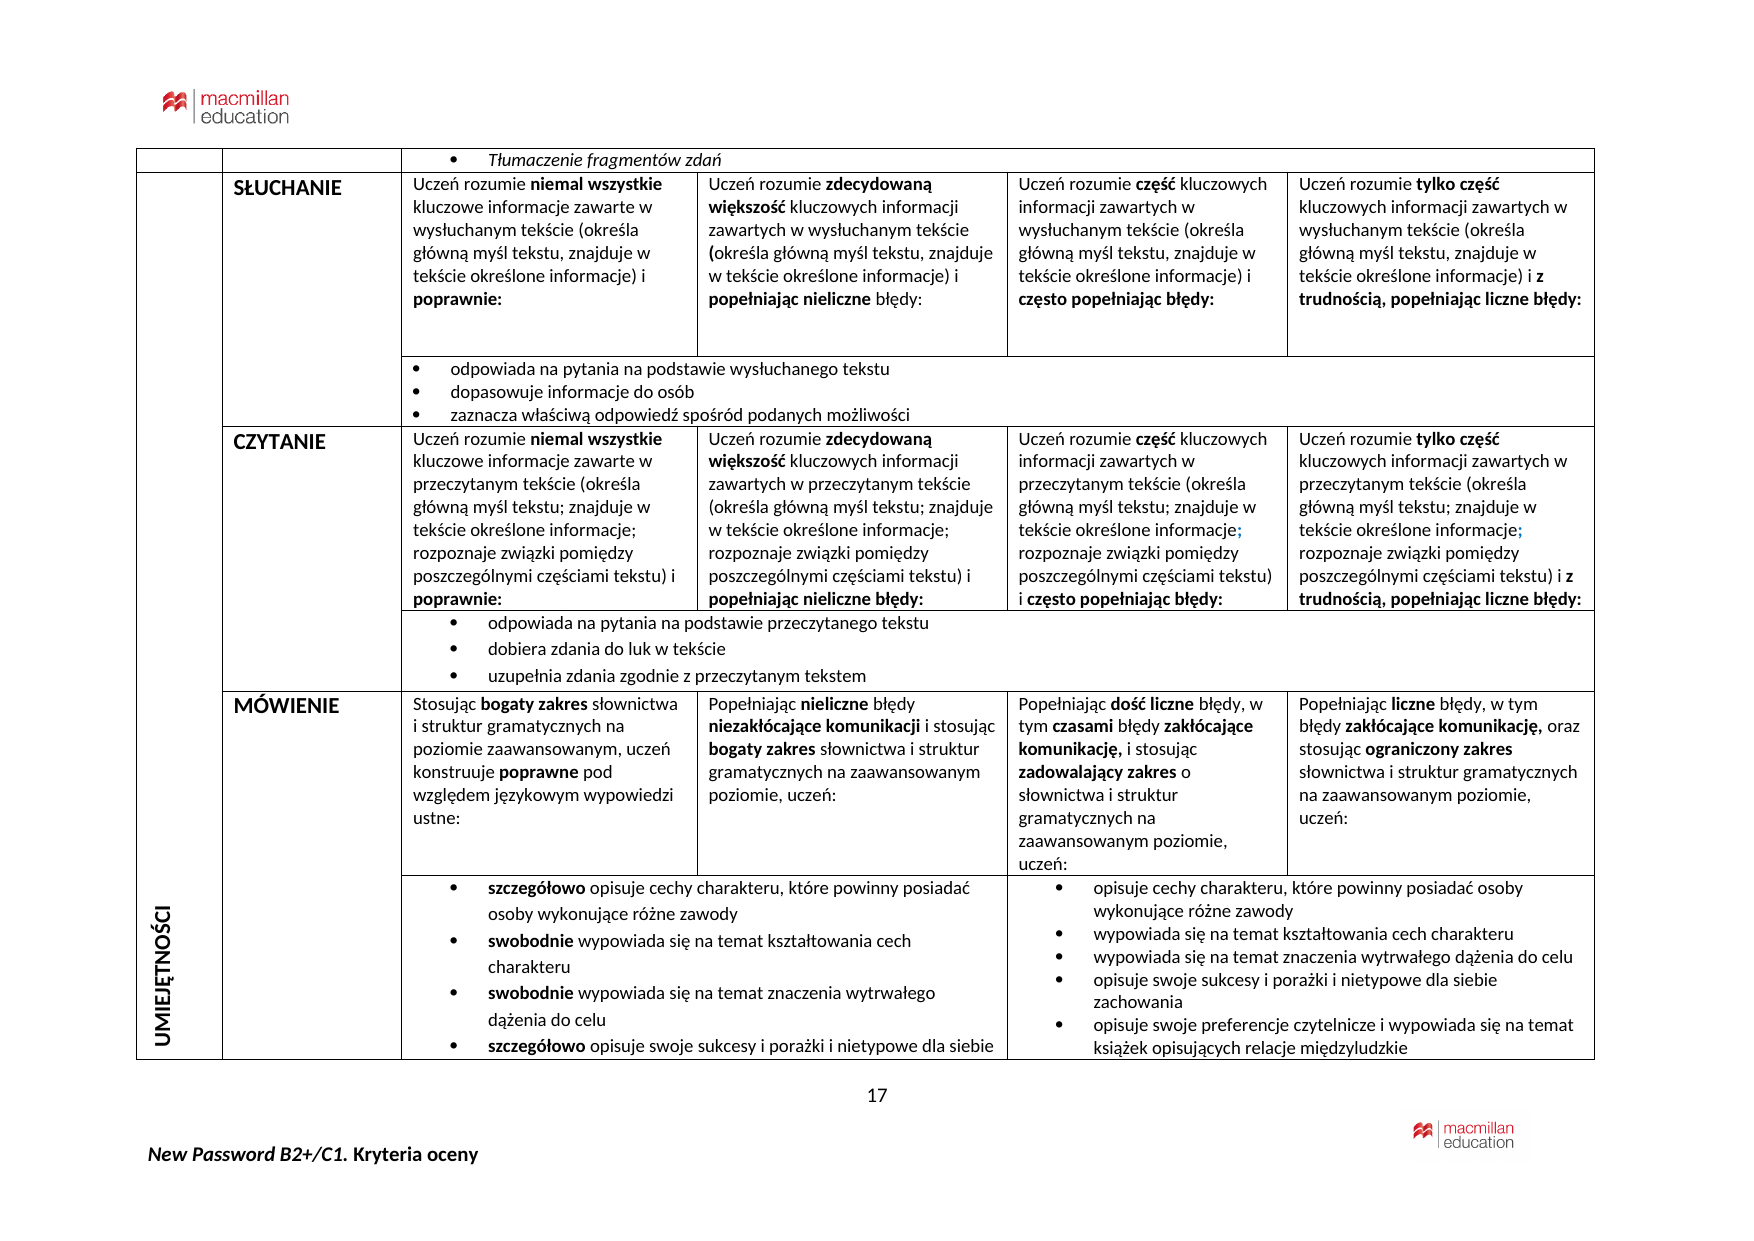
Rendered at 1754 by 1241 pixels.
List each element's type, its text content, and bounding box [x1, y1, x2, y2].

table_cell Uczeń rozumie tylko część kluczowych informacji zawartych w wysłuchanym tekście (określa główną myśl tekstu, znajduje w tekście określone informacje) i z trudnością, popełniając liczne błędy: [1288, 173, 1594, 356]
table_cell Uczeń rozumie niemal wszystkie kluczowe informacje zawarte w przeczytanym tekście (określa główną myśl tekstu; znajduje w tekście określone informacje; rozpoznaje związki pomiędzy poszczególnymi częściami tekstu) i poprawnie: [402, 427, 697, 610]
table_cell Popełniając liczne błędy, w tym błędy zakłócające komunikację, oraz stosując ograniczony zakres słownictwa i struktur gramatycznych na zaawansowanym poziomie, uczeń: [1288, 692, 1594, 875]
table_cell Popełniając nieliczne błędy niezakłócające komunikacji i stosując bogaty zakres słownictwa i struktur gramatycznych na zaawansowanym poziomie, uczeń: [698, 692, 1007, 875]
table_cell odpowiada na pytania na podstawie wysłuchanego tekstu dopasowuje informacje do osób zaznacza właściwą odpowiedź spośród podanych możliwości [402, 357, 1594, 426]
table_cell UMIEJĘTNOŚCI [137, 173, 222, 1059]
table_cell Uczeń rozumie zdecydowaną większość kluczowych informacji zawartych w przeczytanym tekście (określa główną myśl tekstu; znajduje w tekście określone informacje; rozpoznaje związki pomiędzy poszczególnymi częściami tekstu) i popełniając nieliczne błędy: [698, 427, 1007, 610]
table_cell Uczeń rozumie zdecydowaną większość kluczowych informacji zawartych w wysłuchanym tekście (określa główną myśl tekstu, znajduje w tekście określone informacje) i popełniając nieliczne błędy: [698, 173, 1007, 356]
table_cell Uczeń rozumie tylko część kluczowych informacji zawartych w przeczytanym tekście (określa główną myśl tekstu; znajduje w tekście określone informacje; rozpoznaje związki pomiędzy poszczególnymi częściami tekstu) i z trudnością, popełniając liczne błędy: [1288, 427, 1594, 610]
table_cell Uczeń rozumie niemal wszystkie kluczowe informacje zawarte w wysłuchanym tekście (określa główną myśl tekstu, znajduje w tekście określone informacje) i poprawnie: [402, 173, 697, 356]
table_cell odpowiada na pytania na podstawie przeczytanego tekstu dobiera zdania do luk w tekście uzupełnia zdania zgodnie z przeczytanym tekstem [402, 611, 1594, 691]
table_cell [137, 149, 222, 172]
picture [1401, 1108, 1532, 1162]
table_cell Uczeń rozumie część kluczowych informacji zawartych w przeczytanym tekście (określa główną myśl tekstu; znajduje w tekście określone informacje; rozpoznaje związki pomiędzy poszczególnymi częściami tekstu) i często popełniając błędy: [1008, 427, 1287, 610]
picture [147, 73, 312, 141]
table_cell Stosując bogaty zakres słownictwa i struktur gramatycznych na poziomie zaawansowanym, uczeń konstruuje poprawne pod względem językowym wypowiedzi ustne: [402, 692, 697, 875]
table_cell CZYTANIE [223, 427, 401, 691]
table_cell Popełniając dość liczne błędy, w tym czasami błędy zakłócające komunikację, i stosując zadowalający zakres o słownictwa i struktur gramatycznych na zaawansowanym poziomie, uczeń: [1008, 692, 1287, 875]
table_cell Uczeń rozumie część kluczowych informacji zawartych w wysłuchanym tekście (określa główną myśl tekstu, znajduje w tekście określone informacje) i często popełniając błędy: [1008, 173, 1287, 356]
table_cell SŁUCHANIE [223, 173, 401, 426]
table_cell MÓWIENIE [223, 692, 401, 1059]
